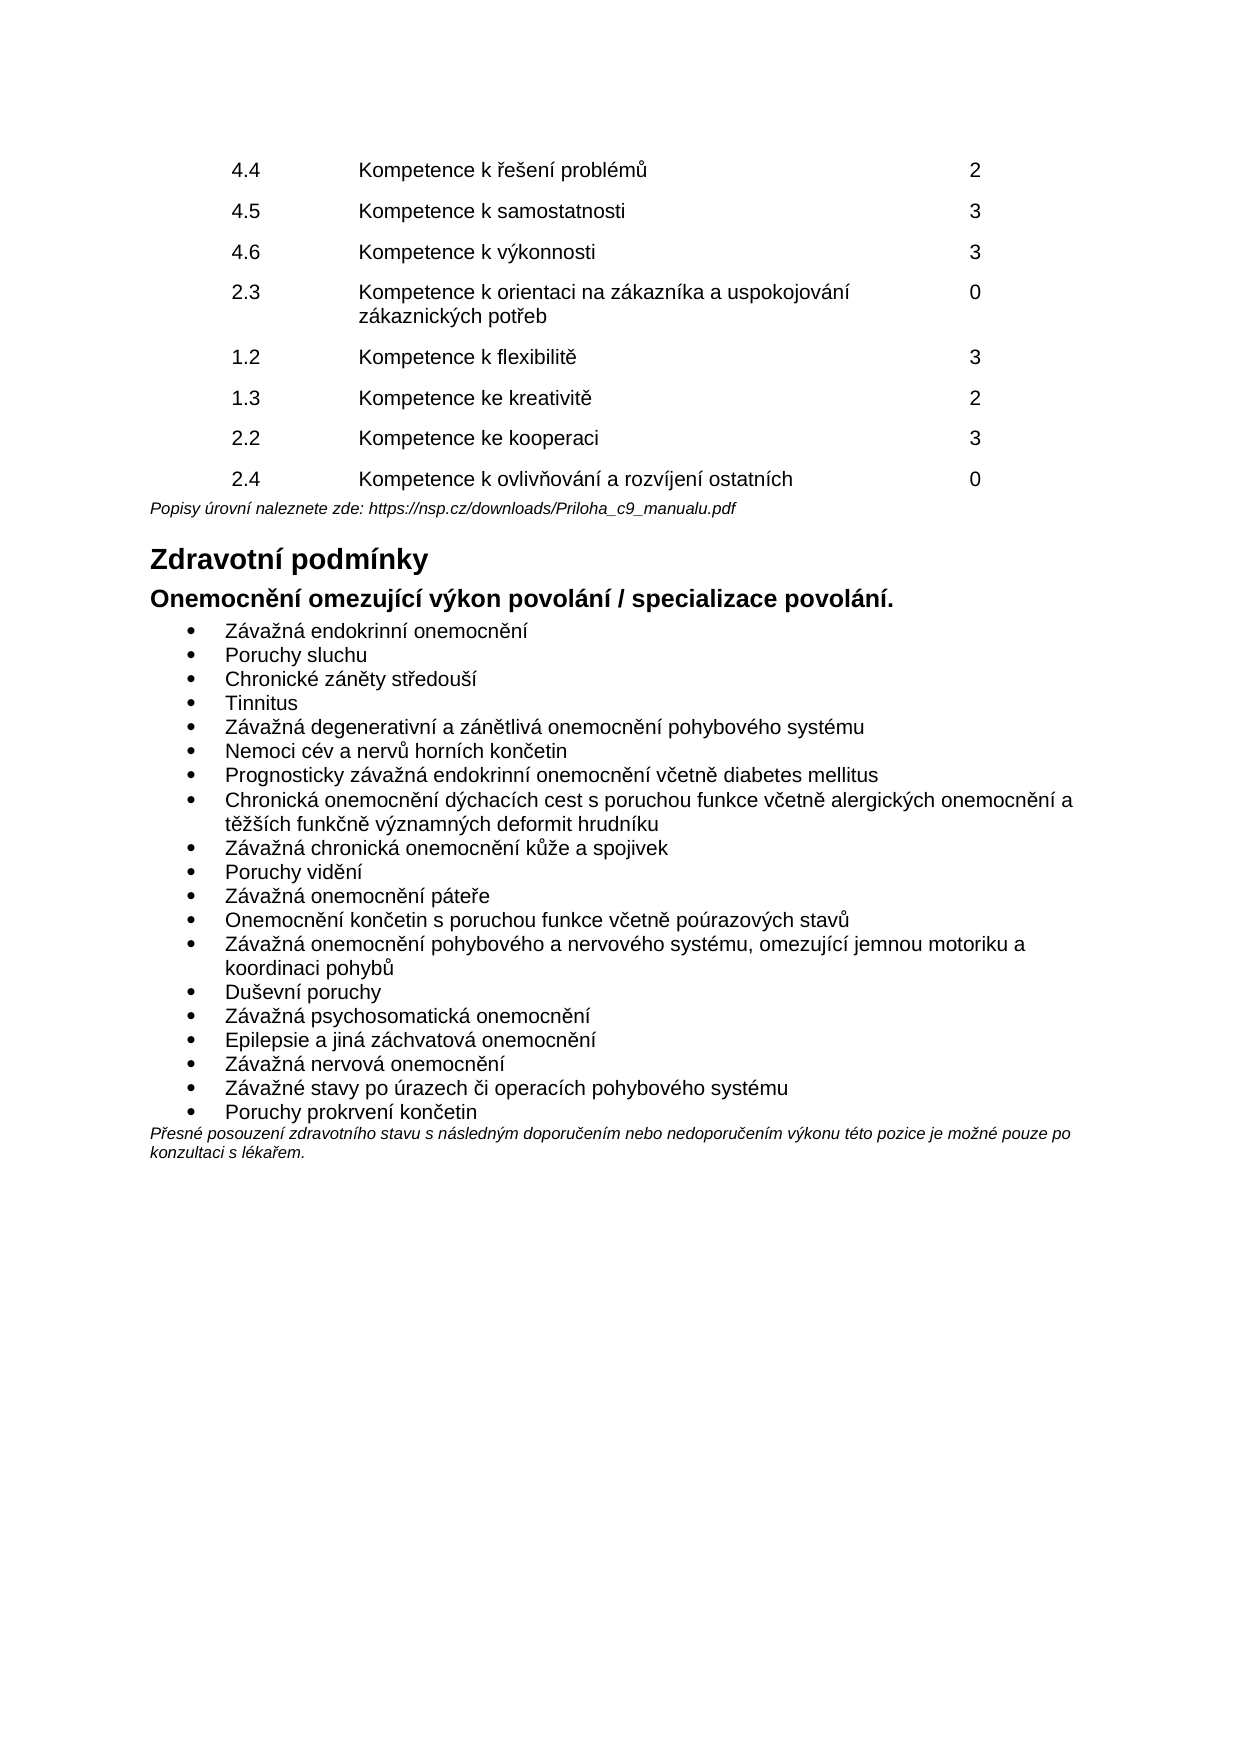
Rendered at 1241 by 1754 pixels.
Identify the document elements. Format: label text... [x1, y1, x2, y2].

list Chronická onemocnění dýchacích cest s poruchou funkce včetně alergických onemocnění a těžších funkčně významných deformit hrudníku [187, 787, 1090, 835]
table_cell 3 [871, 336, 1079, 377]
list Závažná onemocnění pohybového a nervového systému, omezující jemnou motoriku a koordinaci pohybů [187, 932, 1090, 980]
subtitle Zdravotní podmínky [150, 542, 1090, 576]
table_cell Kompetence ke kooperaci [350, 418, 871, 458]
table_cell 0 [871, 272, 1079, 336]
table_cell 2.3 [142, 272, 350, 336]
table_cell 3 [871, 418, 1079, 458]
table_cell 0 [871, 458, 1079, 499]
table_cell Kompetence k flexibilitě [350, 336, 871, 377]
table_cell Kompetence k samostatnosti [350, 191, 871, 231]
table_cell 2.4 [142, 458, 350, 499]
text Popisy úrovní naleznete zde: https://nsp.cz/downloads/Priloha_c9_manualu.pdf [150, 499, 1090, 518]
list Prognosticky závažná endokrinní onemocnění včetně diabetes mellitus [187, 763, 1090, 787]
table_cell 3 [871, 231, 1079, 272]
list Poruchy vidění [187, 859, 1090, 883]
table_cell Kompetence k orientaci na zákazníka a uspokojování zákaznických potřeb [350, 272, 871, 336]
list Závažná onemocnění páteře [187, 883, 1090, 908]
text Přesné posouzení zdravotního stavu s následným doporučením nebo nedoporučením výkonu této pozice je možné pouze po konzultaci s lékařem. [150, 1124, 1090, 1162]
list Poruchy prokrvení končetin [187, 1100, 1090, 1124]
table_cell 2 [871, 150, 1079, 191]
list Závažná chronická onemocnění kůže a spojivek [187, 835, 1090, 859]
table_cell 4.5 [142, 191, 350, 231]
table_cell 3 [871, 191, 1079, 231]
list Tinnitus [187, 691, 1090, 715]
list Epilepsie a jiná záchvatová onemocnění [187, 1028, 1090, 1052]
table_cell 4.4 [142, 150, 350, 191]
table_cell 1.2 [142, 336, 350, 377]
list Onemocnění končetin s poruchou funkce včetně poúrazových stavů [187, 908, 1090, 932]
list Nemoci cév a nervů horních končetin [187, 739, 1090, 763]
list Chronické záněty středouší [187, 667, 1090, 691]
table_cell 1.3 [142, 377, 350, 418]
list Závažná endokrinní onemocnění [187, 619, 1090, 643]
list Duševní poruchy [187, 980, 1090, 1004]
list Závažná degenerativní a zánětlivá onemocnění pohybového systému [187, 715, 1090, 739]
list Závažná psychosomatická onemocnění [187, 1004, 1090, 1028]
table_cell Kompetence k ovlivňování a rozvíjení ostatních [350, 458, 871, 499]
table_cell 4.6 [142, 231, 350, 272]
subtitle Onemocnění omezující výkon povolání / specializace povolání. [150, 584, 1090, 613]
table_cell Kompetence ke kreativitě [350, 377, 871, 418]
table_cell Kompetence k výkonnosti [350, 231, 871, 272]
list Poruchy sluchu [187, 643, 1090, 667]
table_cell 2 [871, 377, 1079, 418]
list Závažná nervová onemocnění [187, 1052, 1090, 1076]
table_cell Kompetence k řešení problémů [350, 150, 871, 191]
list Závažné stavy po úrazech či operacích pohybového systému [187, 1076, 1090, 1100]
table_cell 2.2 [142, 418, 350, 458]
